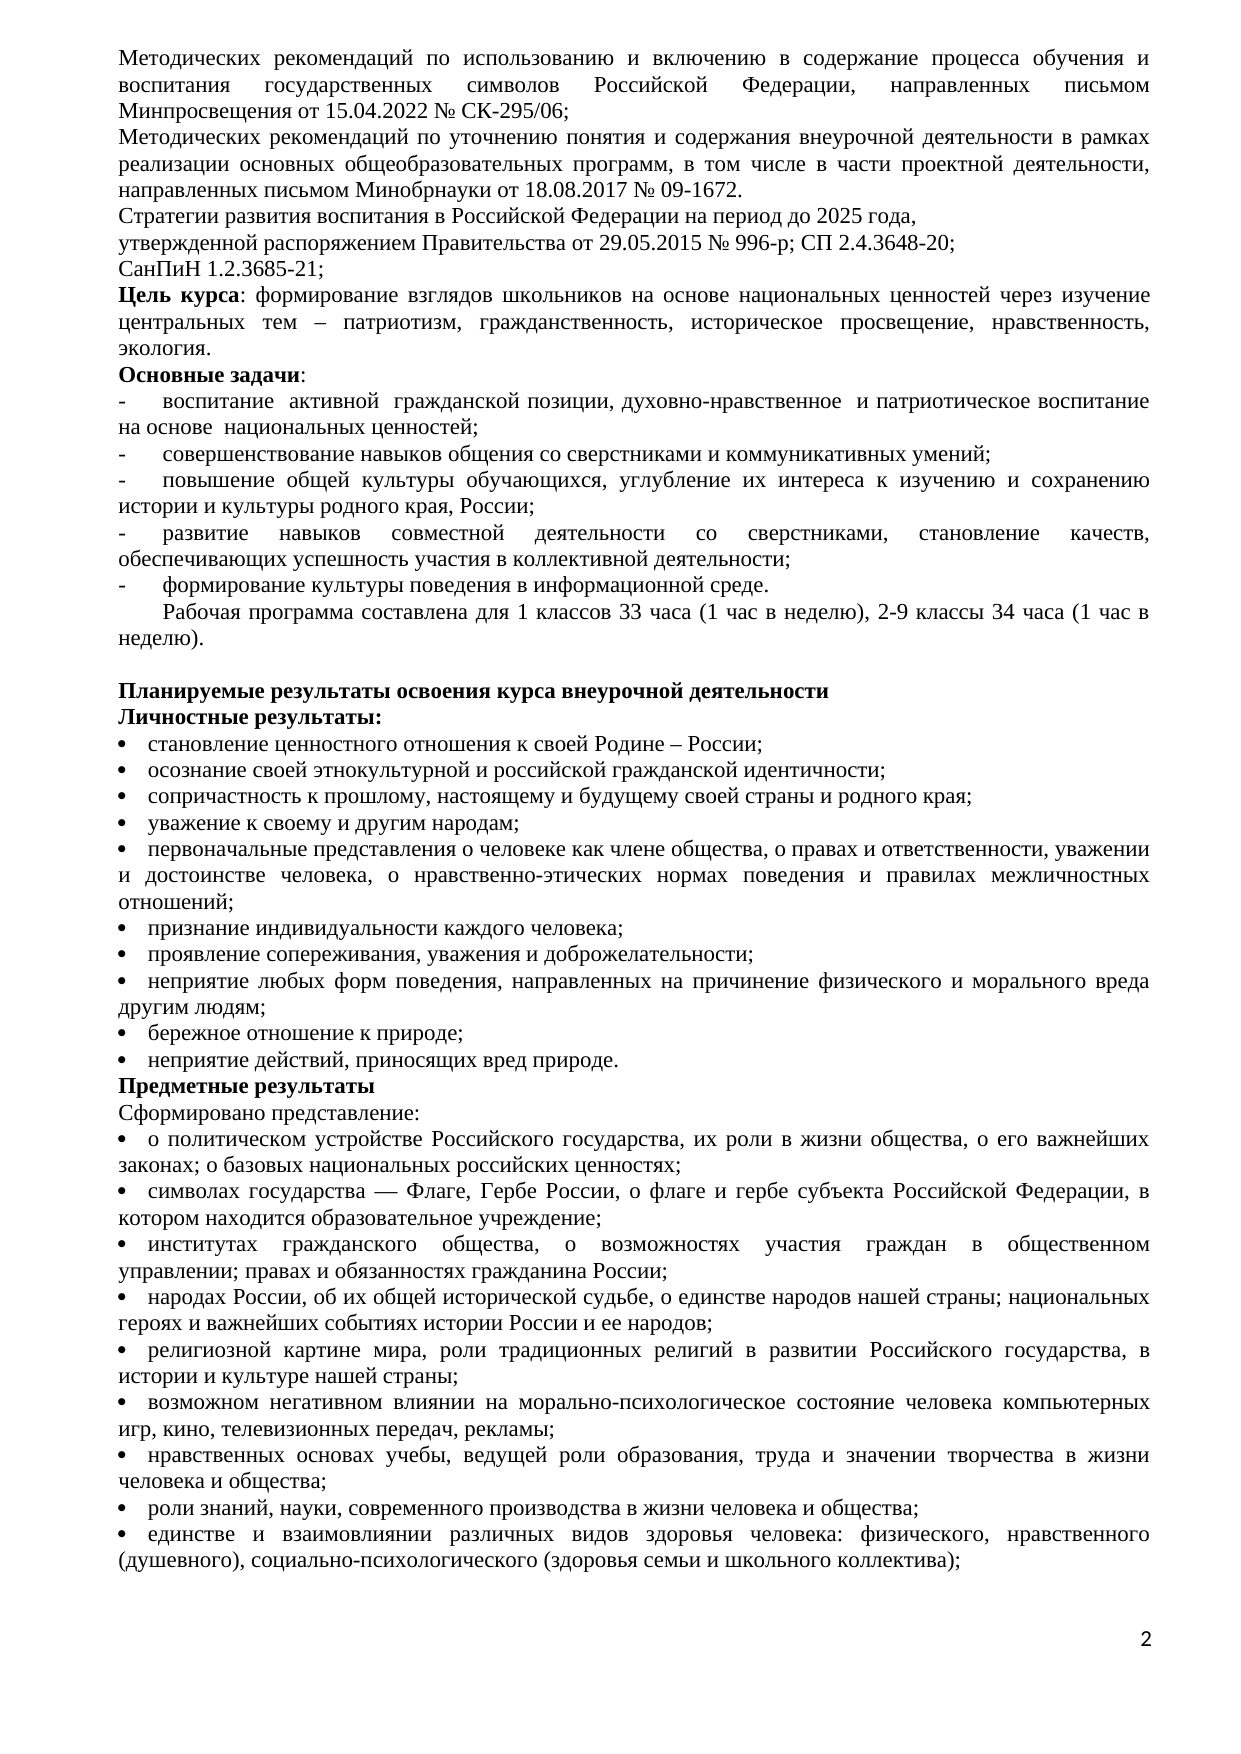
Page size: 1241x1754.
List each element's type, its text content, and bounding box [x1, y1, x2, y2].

list проявление сопереживания, уважения и доброжелательности; [118, 940, 1152, 967]
text - повышение общей культуры обучающихся, углубление их интереса к изучению и сохранению истории и культуры родного края, России; [118, 466, 1152, 519]
list возможном негативном влиянии на морально-психологическое состояние человека компьютерных игр, кино, телевизионных передач, рекламы; [118, 1388, 1152, 1441]
text Цель курса: формирование взглядов школьников на основе национальных ценностей через изучение центральных тем – патриотизм, гражданственность, историческое просвещение, нравственность, экология. [118, 282, 1152, 361]
text Основные задачи: [118, 361, 1152, 387]
text Предметные результаты [118, 1072, 1152, 1098]
text Стратегии развития воспитания в Российской Федерации на период до 2025 года, [118, 202, 1152, 229]
list роли знаний, науки, современного производства в жизни человека и общества; [118, 1494, 1152, 1520]
list о политическом устройстве Российского государства, их роли в жизни общества, о его важнейших законах; о базовых национальных российских ценностях; [118, 1125, 1152, 1178]
text Планируемые результаты освоения курса внеурочной деятельности [118, 677, 1152, 703]
list признание индивидуальности каждого человека; [118, 914, 1152, 940]
list институтах гражданского общества, о возможностях участия граждан в общественном управлении; правах и обязанностях гражданина России; [118, 1230, 1152, 1283]
list становление ценностного отношения к своей Родине – России; [118, 729, 1152, 756]
text Личностные результаты: [118, 703, 1152, 729]
list первоначальные представления о человеке как члене общества, о правах и ответственности, уважении и достоинстве человека, о нравственно-этических нормах поведения и правилах межличностных отношений; [118, 835, 1152, 914]
text Рабочая программа составлена для 1 классов 33 часа (1 час в неделю), 2-9 классы 34 часа (1 час в неделю). [118, 598, 1152, 651]
list бережное отношение к природе; [118, 1019, 1152, 1046]
list осознание своей этнокультурной и российской гражданской идентичности; [118, 756, 1152, 782]
list единстве и взаимовлиянии различных видов здоровья человека: физического, нравственного (душевного), социально-психологического (здоровья семьи и школьного коллектива); [118, 1520, 1152, 1573]
text - совершенствование навыков общения со сверстниками и коммуникативных умений; [118, 440, 1152, 466]
text Сформировано представление: [118, 1098, 1152, 1125]
list сопричастность к прошлому, настоящему и будущему своей страны и родного края; [118, 782, 1152, 809]
text Методических рекомендаций по использованию и включению в содержание процесса обучения и воспитания государственных символов Российской Федерации, направленных письмом Минпросвещения от 15.04.2022 № СК-295/06; [118, 44, 1152, 123]
text - развитие навыков совместной деятельности со сверстниками, становление качеств, обеспечивающих успешность участия в коллективной деятельности; [118, 519, 1152, 571]
list уважение к своему и другим народам; [118, 809, 1152, 835]
list неприятие любых форм поведения, направленных на причинение физического и морального вреда другим людям; [118, 967, 1152, 1019]
text Методических рекомендаций по уточнению понятия и содержания внеурочной деятельности в рамках реализации основных общеобразовательных программ, в том числе в части проектной деятельности, направленных письмом Минобрнауки от 18.08.2017 № 09-1672. [118, 123, 1152, 202]
list нравственных основах учебы, ведущей роли образования, труда и значении творчества в жизни человека и общества; [118, 1441, 1152, 1494]
text - воспитание активной гражданской позиции, духовно-нравственное и патриотическое воспитание на основе национальных ценностей; [118, 387, 1152, 440]
text СанПиН 1.2.3685-21; [118, 255, 1152, 282]
list неприятие действий, приносящих вред природе. [118, 1046, 1152, 1072]
text - формирование культуры поведения в информационной среде. [118, 571, 1152, 598]
list народах России, об их общей исторической судьбе, о единстве народов нашей страны; национальных героях и важнейших событиях истории России и ее народов; [118, 1283, 1152, 1336]
text утвержденной распоряжением Правительства от 29.05.2015 № 996-р; СП 2.4.3648-20; [118, 229, 1152, 255]
list религиозной картине мира, роли традиционных религий в развитии Российского государства, в истории и культуре нашей страны; [118, 1336, 1152, 1388]
list символах государства — Флаге, Гербе России, о флаге и гербе субъекта Российской Федерации, в котором находится образовательное учреждение; [118, 1178, 1152, 1230]
